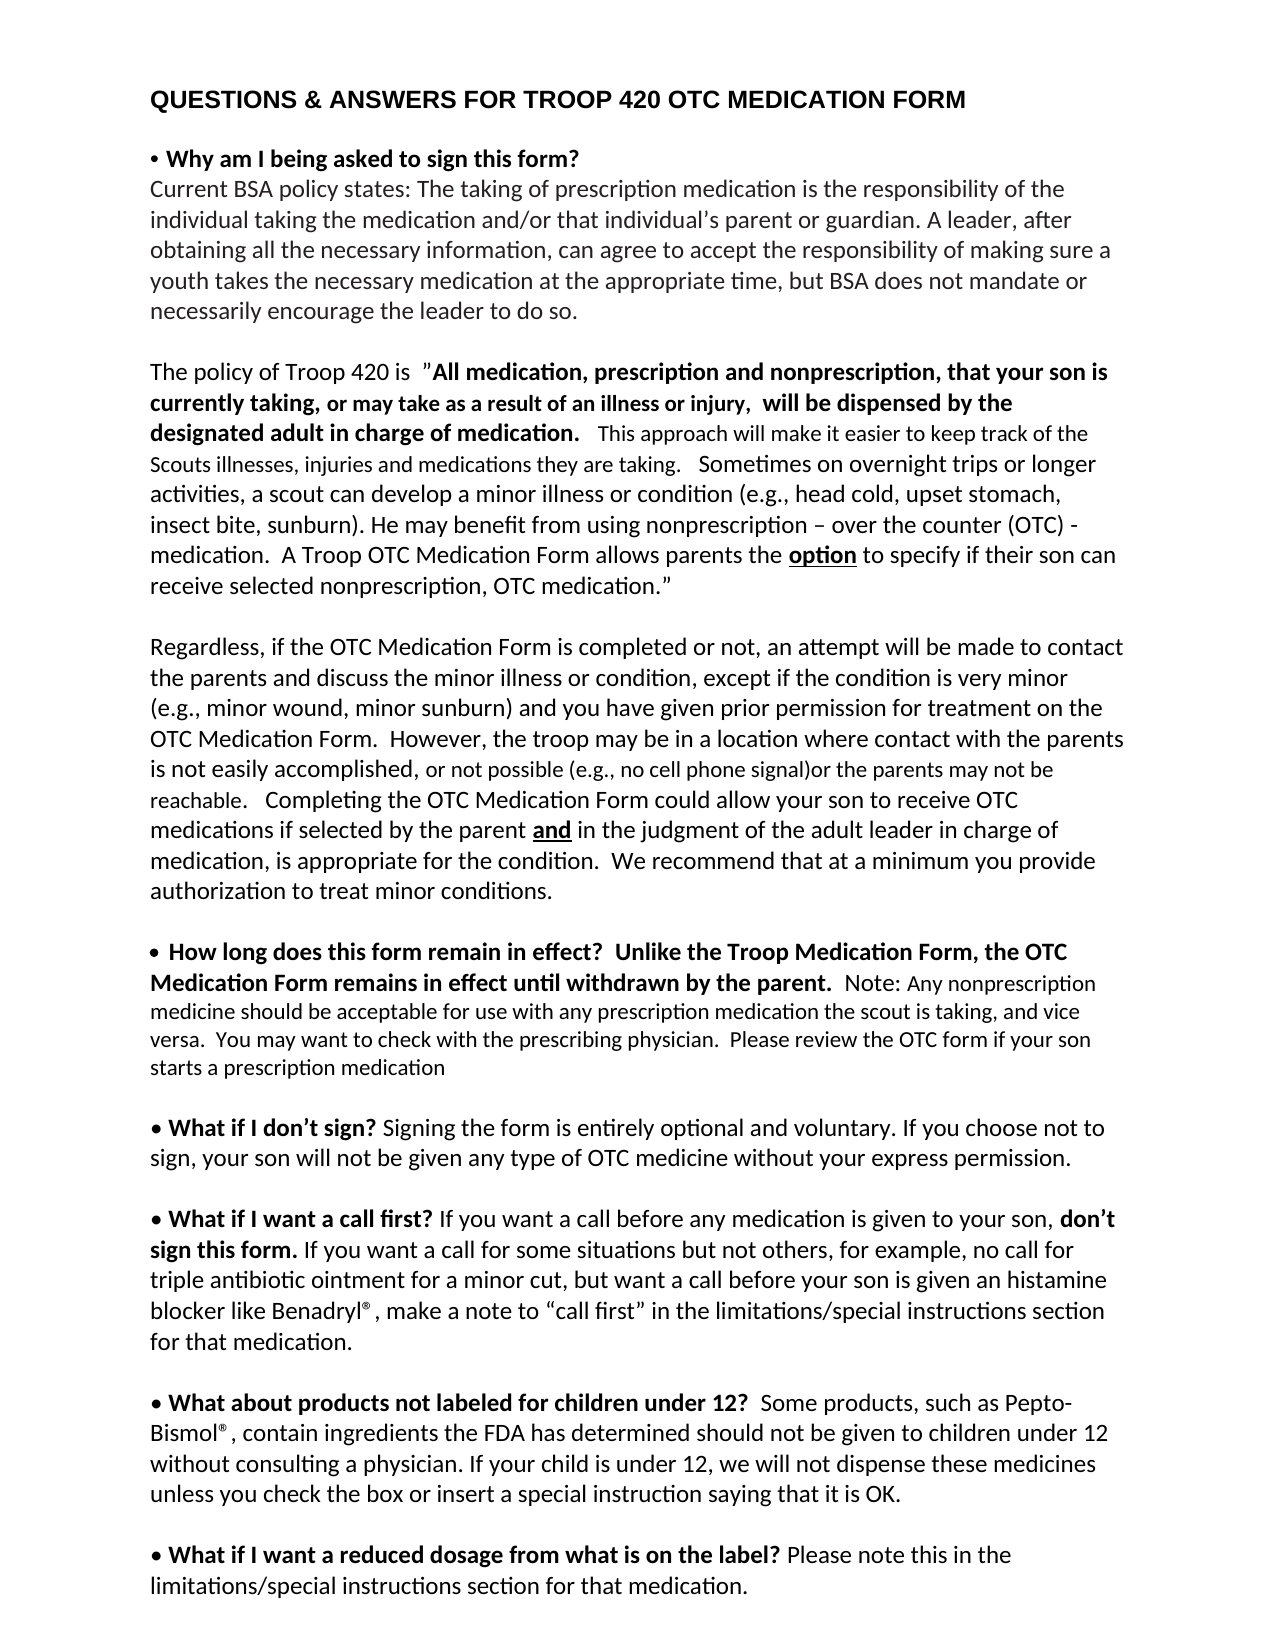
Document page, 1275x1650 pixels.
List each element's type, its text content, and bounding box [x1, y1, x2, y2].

text QUESTIONS & ANSWERS FOR TROOP 420 OTC MEDICATION FORM [150, 85, 1125, 114]
list How long does this form remain in effect? Unlike the Troop Medication Form, the OTC Medication Form remains in effect until withdrawn by the parent. Note: Any nonprescription medicine should be acceptable for use with any prescription medication the scout is taking, and vice versa. You may want to check with the prescribing physician. Please review the OTC form if your son starts a prescription medication [150, 936, 1125, 1082]
text • What about products not labeled for children under 12? Some products, such as Pepto-Bismol®, contain ingredients the FDA has determined should not be given to children under 12 without consulting a physician. If your child is under 12, we will not dispense these medicines unless you check the box or insert a special instruction saying that it is OK. [150, 1387, 1125, 1509]
text • What if I don’t sign? Signing the form is entirely optional and voluntary. If you choose not to sign, your son will not be given any type of OTC medicine without your express permission. [150, 1112, 1125, 1173]
text • What if I want a reduced dosage from what is on the label? Please note this in the limitations/special instructions section for that medication. [150, 1539, 1125, 1600]
text Current BSA policy states: The taking of prescription medication is the responsibility of the individual taking the medication and/or that individual’s parent or guardian. A leader, after obtaining all the necessary information, can agree to accept the responsibility of making sure a youth takes the necessary medication at the appropriate time, but BSA does not mandate or necessarily encourage the leader to do so. [150, 173, 1125, 326]
text Regardless, if the OTC Medication Form is completed or not, an attempt will be made to contact the parents and discuss the minor illness or condition, except if the condition is very minor (e.g., minor wound, minor sunburn) and you have given prior permission for treatment on the OTC Medication Form. However, the troop may be in a location where contact with the parents is not easily accomplished, or not possible (e.g., no cell phone signal)or the parents may not be reachable. Completing the OTC Medication Form could allow your son to receive OTC medications if selected by the parent and in the judgment of the adult leader in charge of medication, is appropriate for the condition. We recommend that at a minimum you provide authorization to treat minor conditions. [150, 631, 1125, 906]
text The policy of Troop 420 is ”All medication, prescription and nonprescription, that your son is currently taking, or may take as a result of an illness or injury, will be dispensed by the designated adult in charge of medication. This approach will make it easier to keep track of the Scouts illnesses, injuries and medications they are taking. Sometimes on overnight trips or longer activities, a scout can develop a minor illness or condition (e.g., head cold, upset stomach, insect bite, sunburn). He may benefit from using nonprescription – over the counter (OTC) - medication. A Troop OTC Medication Form allows parents the option to specify if their son can receive selected nonprescription, OTC medication.” [150, 357, 1125, 601]
text • Why am I being asked to sign this form? [150, 143, 1125, 173]
text • What if I want a call first? If you want a call before any medication is given to your son, don’t sign this form. If you want a call for some situations but not others, for example, no call for triple antibiotic ointment for a minor cut, but want a call before your son is given an histamine blocker like Benadryl®, make a note to “call first” in the limitations/special instructions section for that medication. [150, 1204, 1125, 1356]
